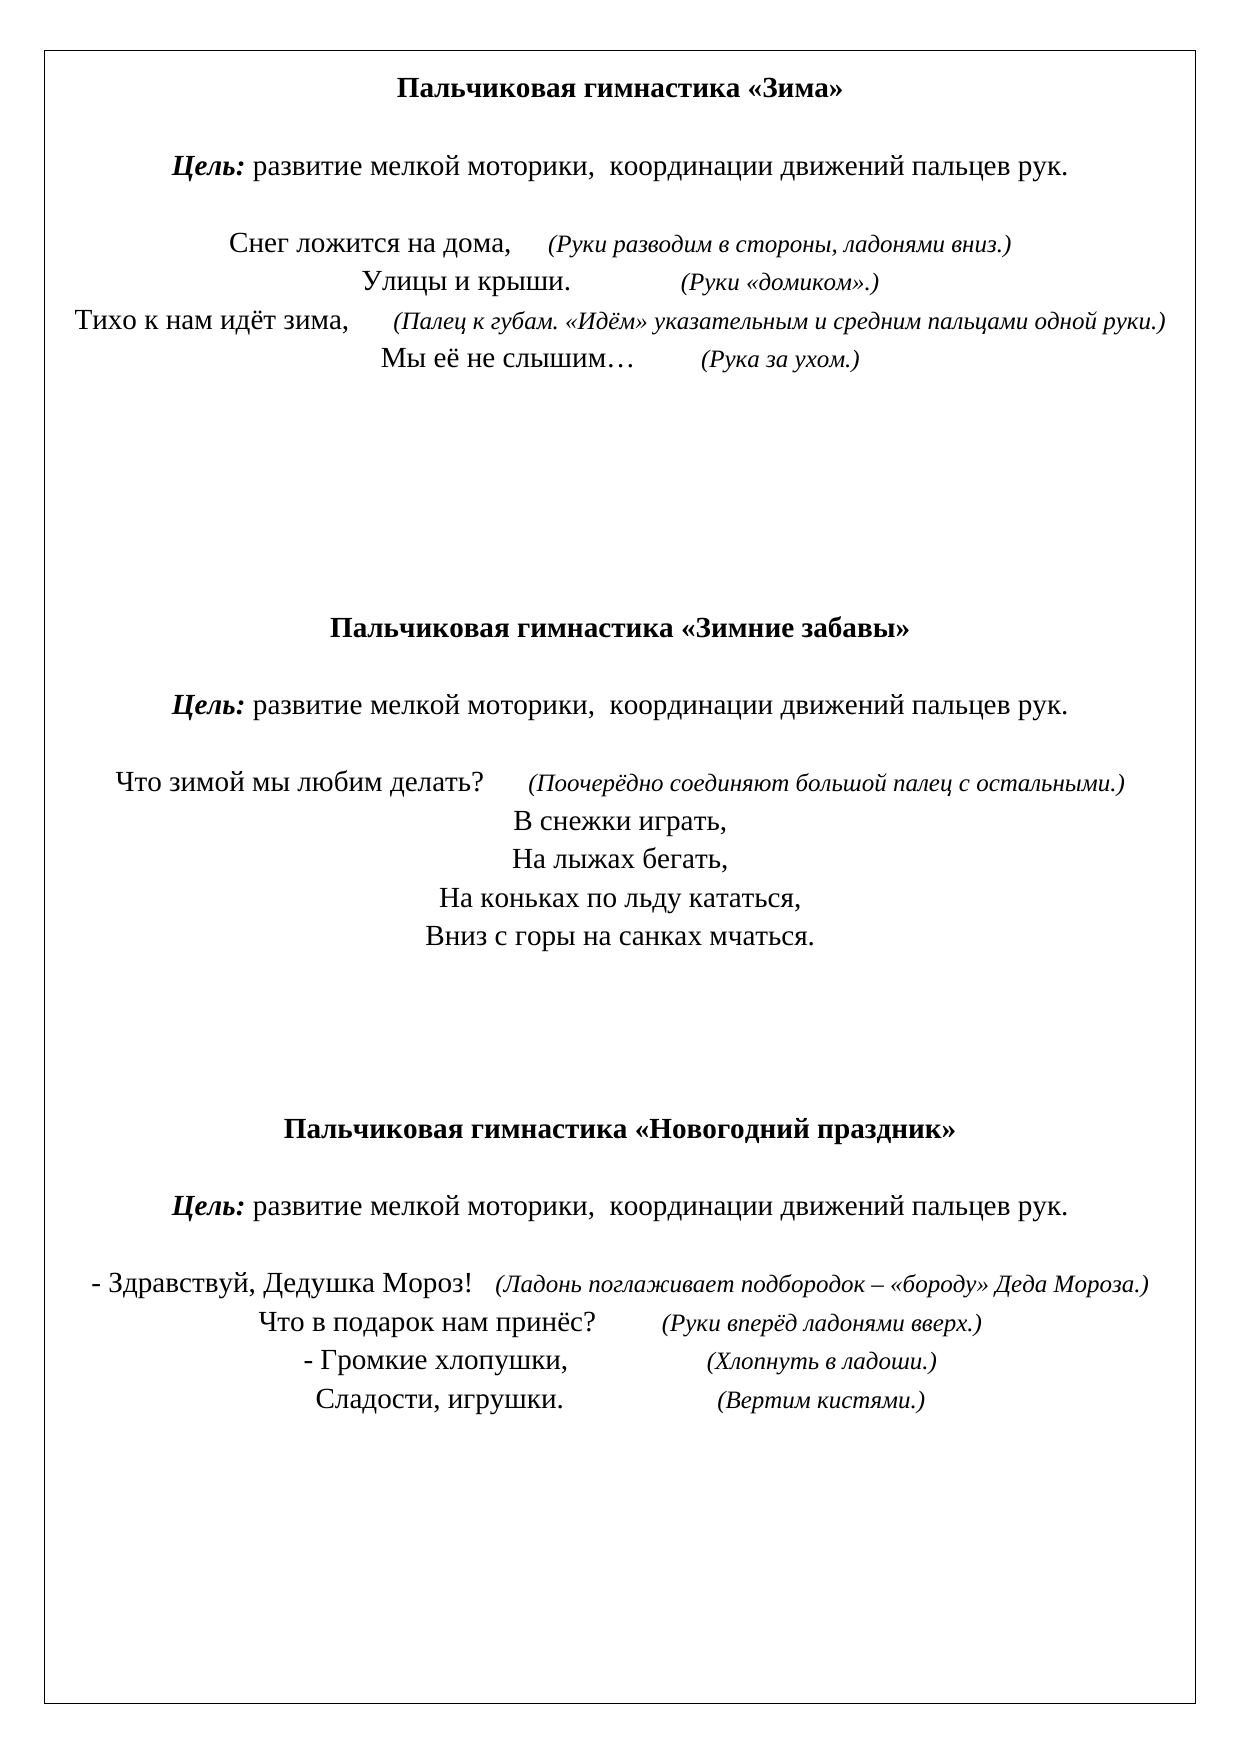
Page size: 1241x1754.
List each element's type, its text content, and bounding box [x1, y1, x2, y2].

text Цель: развитие мелкой моторики, координации движений пальцев рук. [45, 1188, 1195, 1222]
text Что зимой мы любим делать? (Поочерёдно соединяют большой палец с остальными.) [45, 764, 1195, 798]
text Цель: развитие мелкой моторики, координации движений пальцев рук. [45, 687, 1195, 721]
text Сладости, игрушки. (Вертим кистями.) [45, 1381, 1195, 1414]
text Снег ложится на дома, (Руки разводим в стороны, ладонями вниз.) [45, 225, 1195, 258]
text На лыжах бегать, [45, 841, 1195, 875]
text - Громкие хлопушки, (Хлопнуть в ладоши.) [45, 1342, 1195, 1376]
text На коньках по льду кататься, [45, 880, 1195, 913]
text Вниз с горы на санках мчаться. [45, 918, 1195, 952]
text Цель: развитие мелкой моторики, координации движений пальцев рук. [45, 148, 1195, 181]
text В снежки играть, [45, 803, 1195, 836]
text - Здравствуй, Дедушка Мороз! (Ладонь поглаживает подбородок – «бороду» Деда Мороза.) [45, 1265, 1195, 1299]
text Тихо к нам идёт зима, (Палец к губам. «Идём» указательным и средним пальцами одной руки.) [45, 302, 1195, 335]
text Что в подарок нам принёс? (Руки вперёд ладонями вверх.) [45, 1304, 1195, 1337]
text Пальчиковая гимнастика «Зимние забавы» [45, 610, 1195, 644]
text Пальчиковая гимнастика «Новогодний праздник» [45, 1111, 1195, 1145]
text Улицы и крыши. (Руки «домиком».) [45, 263, 1195, 297]
text Мы её не слышим… (Рука за ухом.) [45, 340, 1195, 374]
text Пальчиковая гимнастика «Зима» [45, 71, 1195, 104]
